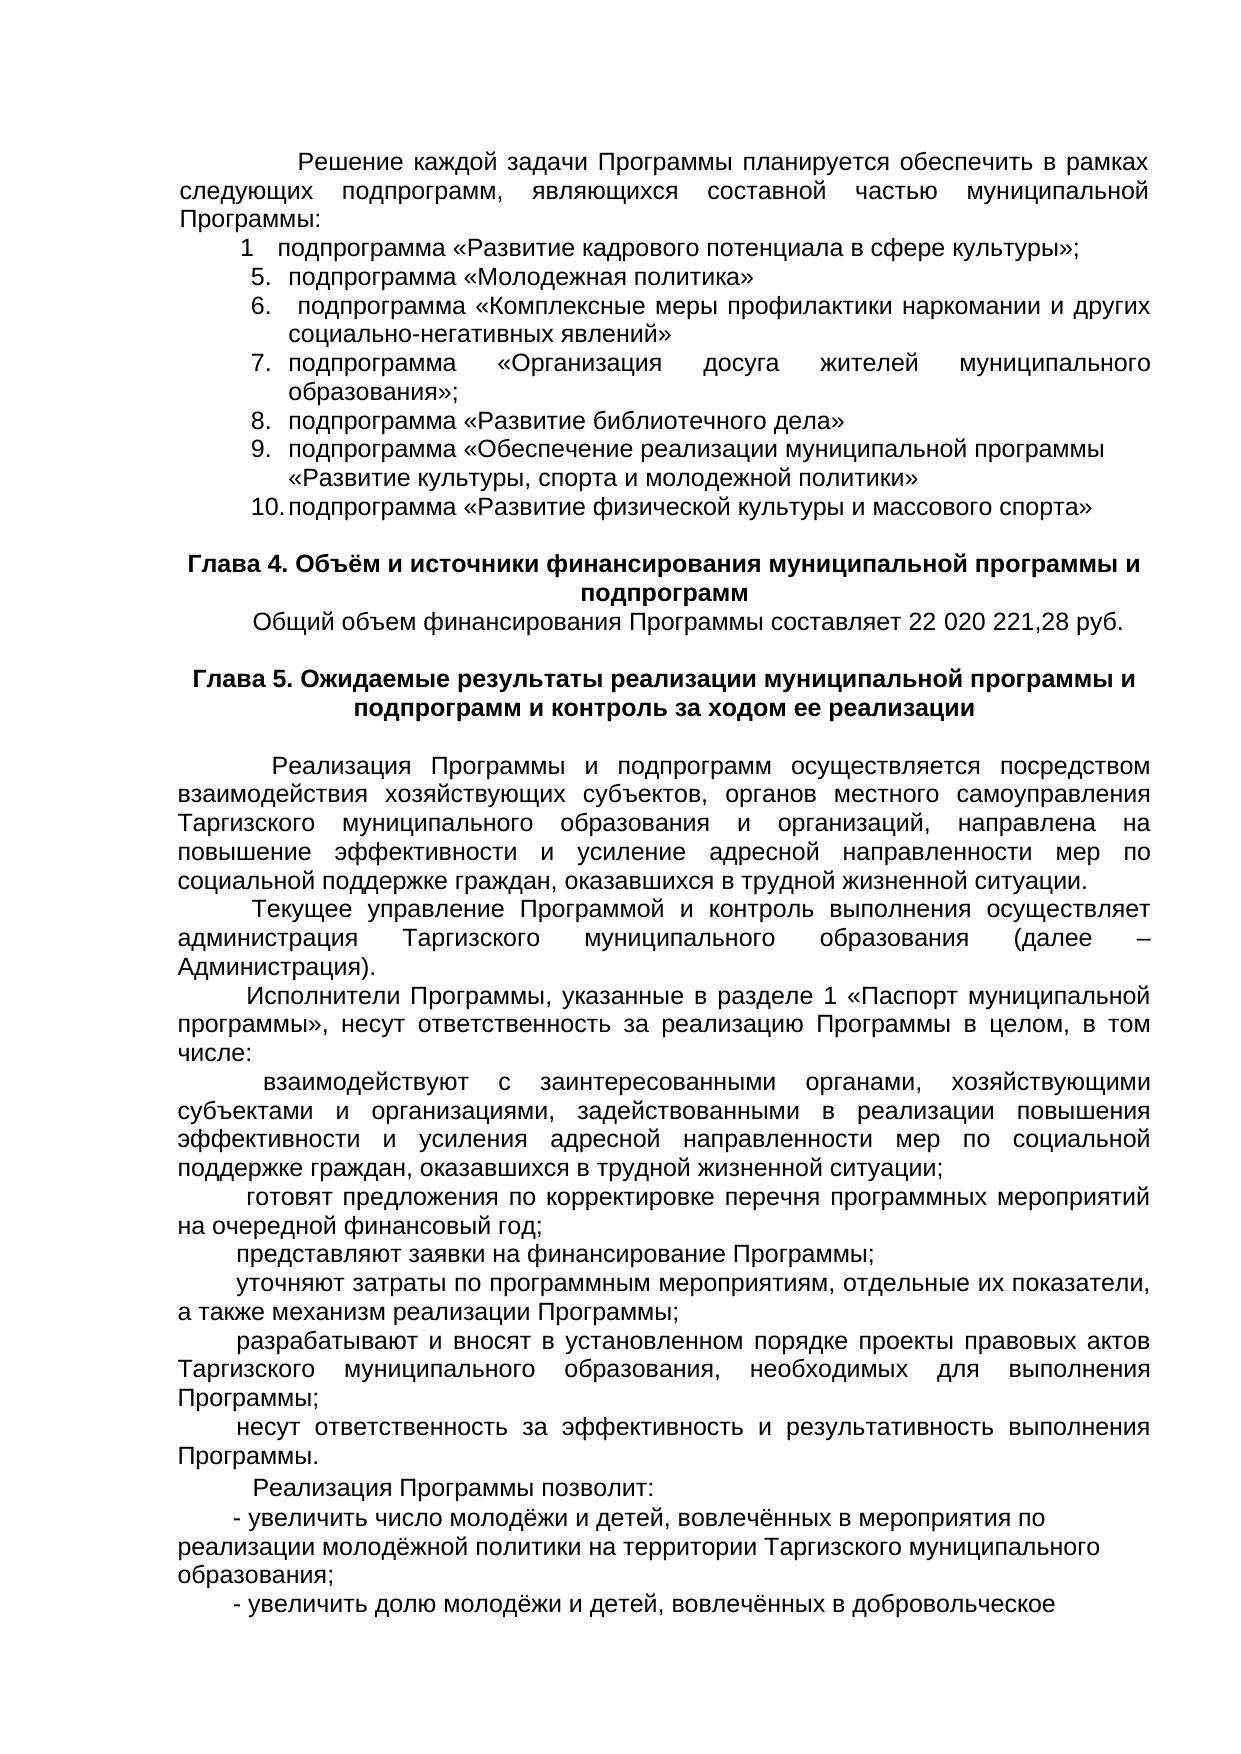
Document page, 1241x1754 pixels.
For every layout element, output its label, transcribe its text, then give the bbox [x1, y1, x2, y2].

text Исполнители Программы, указанные в разделе 1 «Паспорт муниципальной программы», несут ответственность за реализацию Программы в целом, в том числе: [177, 981, 1152, 1067]
list подпрограмма «Комплексные меры профилактики наркомании и других социально-негативных явлений» [251, 291, 1152, 348]
text готовят предложения по корректировке перечня программных мероприятий на очередной финансовый год; [177, 1182, 1152, 1239]
text Глава 4. Объём и источники финансирования муниципальной программы и подпрограмм [177, 549, 1152, 607]
list подпрограмма «Развитие физической культуры и массового спорта» [251, 492, 1152, 521]
list подпрограмма «Организация досуга жителей муниципального образования»; [251, 348, 1152, 406]
text - увеличить число молодёжи и детей, вовлечённых в мероприятия по реализации молодёжной политики на территории Таргизского муниципального образования; [177, 1503, 1147, 1589]
list подпрограмма «Развитие кадрового потенциала в сфере культуры»; [240, 233, 1152, 262]
text Глава 5. Ожидаемые результаты реализации муниципальной программы и подпрограмм и контроль за ходом ее реализации [177, 664, 1152, 722]
text представляют заявки на финансирование Программы; [177, 1239, 1152, 1268]
text уточняют затраты по программным мероприятиям, отдельные их показатели, а также механизм реализации Программы; [177, 1268, 1152, 1326]
text Текущее управление Программой и контроль выполнения осуществляет администрация Таргизского муниципального образования (далее – Администрация). [177, 894, 1152, 981]
list подпрограмма «Обеспечение реализации муниципальной программы «Развитие культуры, спорта и молодежной политики» [251, 434, 1152, 492]
text Реализация Программы и подпрограмм осуществляется посредством взаимодействия хозяйствующих субъектов, органов местного самоуправления Таргизского муниципального образования и организаций, направлена на повышение эффективности и усиление адресной направленности мер по социальной поддержке граждан, оказавшихся в трудной жизненной ситуации. [177, 751, 1152, 894]
text Решение каждой задачи Программы планируется обеспечить в рамках следующих подпрограмм, являющихся составной частью муниципальной Программы: [179, 147, 1149, 233]
list подпрограмма «Молодежная политика» [251, 262, 1152, 291]
list подпрограмма «Развитие библиотечного дела» [251, 406, 1152, 434]
text несут ответственность за эффективность и результативность выполнения Программы. [177, 1412, 1152, 1469]
text взаимодействуют с заинтересованными органами, хозяйствующими субъектами и организациями, задействованными в реализации повышения эффективности и усиления адресной направленности мер по социальной поддержке граждан, оказавшихся в трудной жизненной ситуации; [177, 1067, 1152, 1182]
text Общий объем финансирования Программы составляет 22 020 221,28 руб. [179, 607, 1149, 636]
text Реализация Программы позволит: [179, 1469, 1152, 1503]
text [177, 1589, 1152, 1618]
text разрабатывают и вносят в установленном порядке проекты правовых актов Таргизского муниципального образования, необходимых для выполнения Программы; [177, 1326, 1152, 1412]
